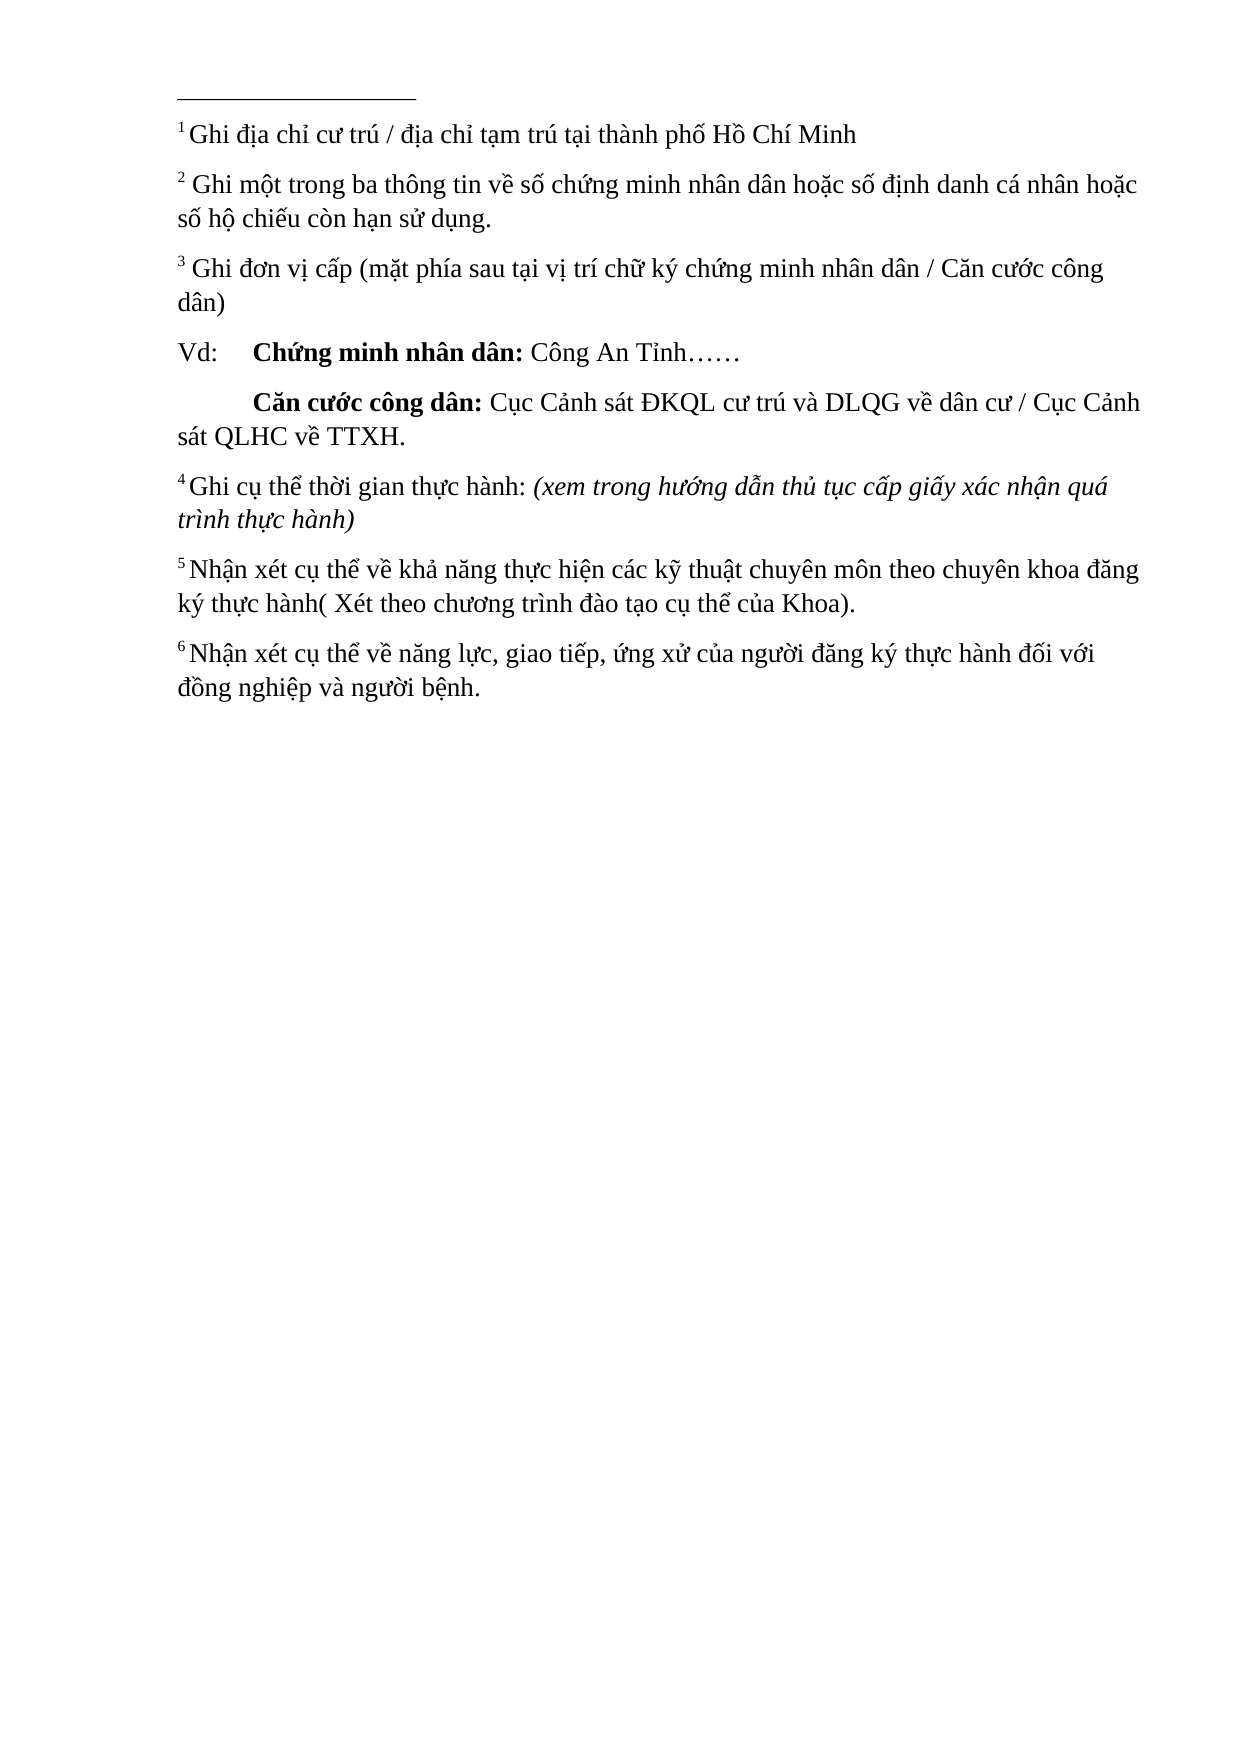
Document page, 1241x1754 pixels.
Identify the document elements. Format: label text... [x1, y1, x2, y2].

text 3 Ghi đơn vị cấp (mặt phía sau tại vị trí chữ ký chứng minh nhân dân / Căn cước công dân) [177, 252, 1152, 317]
text Vd: Chứng minh nhân dân: Công An Tỉnh…… [177, 336, 1152, 367]
text 6 Nhận xét cụ thể về năng lực, giao tiếp, ứng xử của người đăng ký thực hành đối với đồng nghiệp và người bệnh. [177, 637, 1152, 702]
text 1 Ghi địa chỉ cư trú / địa chỉ tạm trú tại thành phố Hồ Chí Minh [177, 118, 1152, 149]
text 5 Nhận xét cụ thể về khả năng thực hiện các kỹ thuật chuyên môn theo chuyên khoa đăng ký thực hành( Xét theo chương trình đào tạo cụ thể của Khoa). [177, 553, 1152, 618]
text Căn cước công dân: Cục Cảnh sát ĐKQL cư trú và DLQG về dân cư / Cục Cảnh sát QLHC về TTXH. [177, 386, 1152, 451]
text 2 Ghi một trong ba thông tin về số chứng minh nhân dân hoặc số định danh cá nhân hoặc số hộ chiếu còn hạn sử dụng. [177, 168, 1152, 233]
text 4 Ghi cụ thể thời gian thực hành: (xem trong hướng dẫn thủ tục cấp giấy xác nhận quá trình thực hành) [177, 470, 1152, 534]
